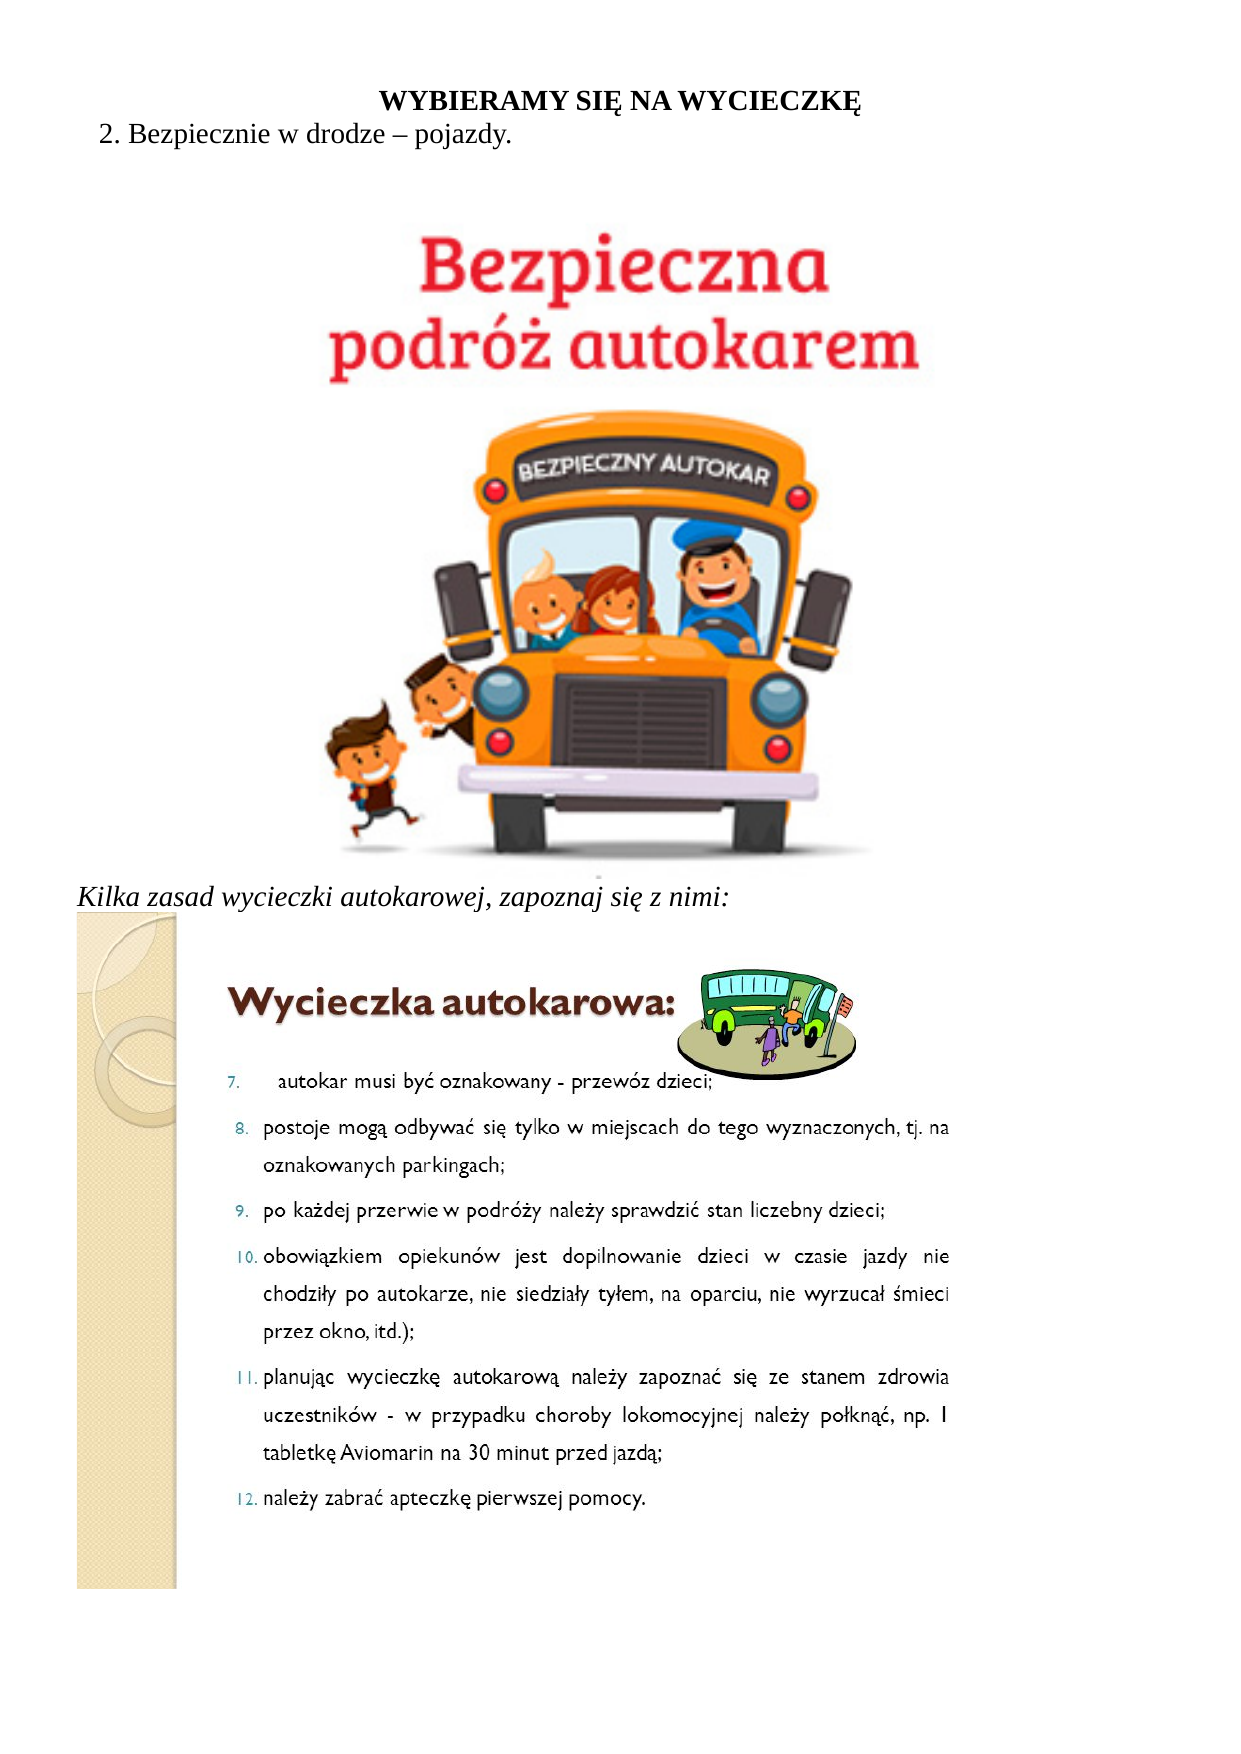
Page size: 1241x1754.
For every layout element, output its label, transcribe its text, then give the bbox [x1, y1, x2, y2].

text WYBIERAMY SIĘ NA WYCIECZKĘ [77, 83, 1163, 116]
text Kilka zasad wycieczki autokarowej, zapoznaj się z nimi: [77, 879, 1163, 912]
text 2. Bezpiecznie w drodze – pojazdy. [77, 116, 1163, 150]
picture [300, 183, 940, 879]
picture [76, 912, 979, 1589]
